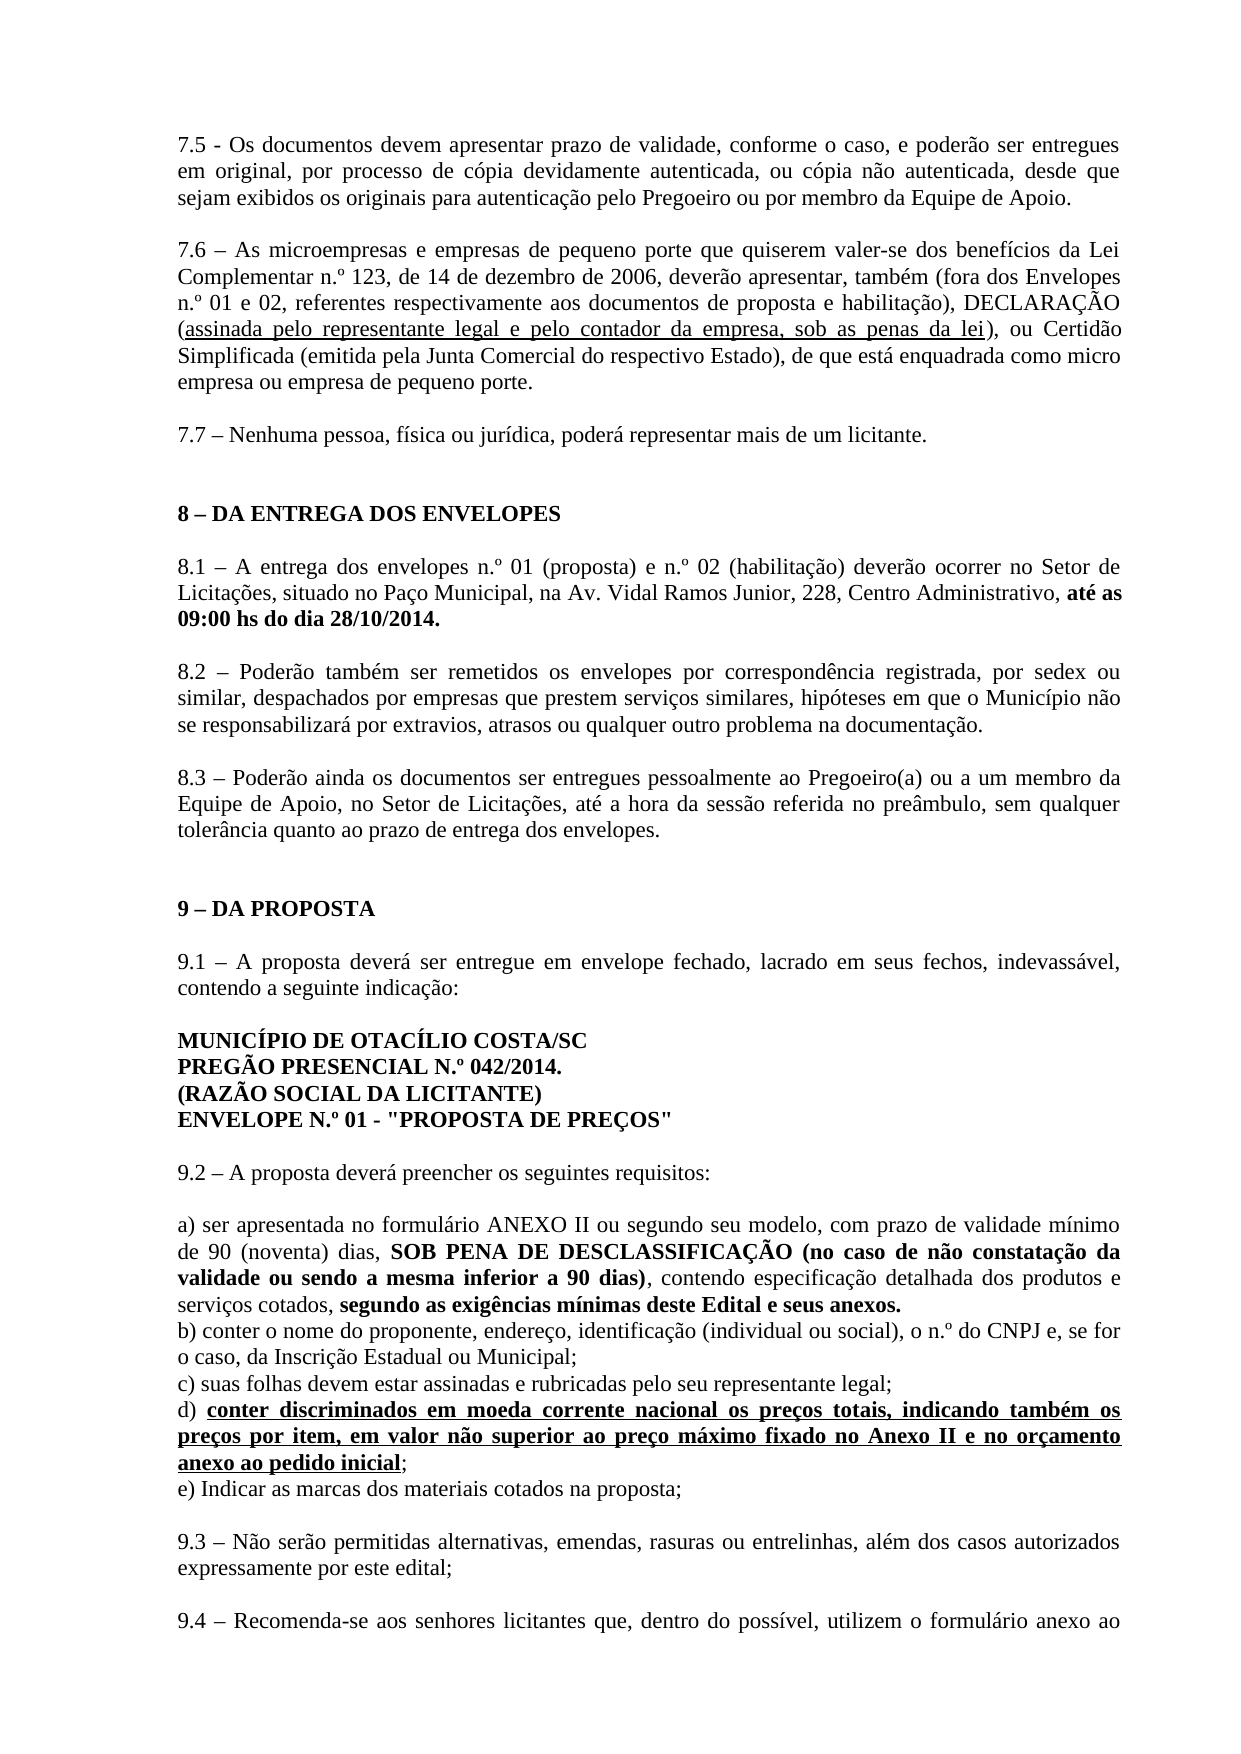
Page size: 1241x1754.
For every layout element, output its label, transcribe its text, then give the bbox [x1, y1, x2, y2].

text PREGÃO PRESENCIAL N.º 042/2014. [177, 1053, 1122, 1080]
text a) ser apresentada no formulário ANEXO II ou segundo seu modelo, com prazo de validade mínimo de 90 (noventa) dias, SOB PENA DE DESCLASSIFICAÇÃO (no caso de não constatação da validade ou sendo a mesma inferior a 90 dias), contendo especificação detalhada dos produtos e serviços cotados, segundo as exigências mínimas deste Edital e seus anexos. [177, 1212, 1122, 1317]
text 8.1 – A entrega dos envelopes n.º 01 (proposta) e n.º 02 (habilitação) deverão ocorrer no Setor de Licitações, situado no Paço Municipal, na Av. Vidal Ramos Junior, 228, Centro Administrativo, até as 09:00 hs do dia 28/10/2014. [177, 553, 1122, 632]
text 7.7 – Nenhuma pessoa, física ou jurídica, poderá representar mais de um licitante. [177, 421, 1122, 447]
text 7.6 – As microempresas e empresas de pequeno porte que quiserem valer-se dos benefícios da Lei Complementar n.º 123, de 14 de dezembro de 2006, deverão apresentar, também (fora dos Envelopes n.º 01 e 02, referentes respectivamente aos documentos de proposta e habilitação), DECLARAÇÃO (assinada pelo representante legal e pelo contador da empresa, sob as penas da lei), ou Certidão Simplificada (emitida pela Junta Comercial do respectivo Estado), de que está enquadrada como micro empresa ou empresa de pequeno porte. [177, 236, 1122, 394]
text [177, 1607, 1122, 1633]
text MUNICÍPIO DE OTACÍLIO COSTA/SC [177, 1027, 1122, 1053]
text 9.1 – A proposta deverá ser entregue em envelope fechado, lacrado em seus fechos, indevassável, contendo a seguinte indicação: [177, 948, 1122, 1001]
text d) conter discriminados em moeda corrente nacional os preços totais, indicando também os preços por item, em valor não superior ao preço máximo fixado no Anexo II e no orçamento anexo ao pedido inicial; [177, 1396, 1122, 1445]
text 8 – DA ENTREGA DOS ENVELOPES [177, 500, 1122, 526]
text 7.5 - Os documentos devem apresentar prazo de validade, conforme o caso, e poderão ser entregues em original, por processo de cópia devidamente autenticada, ou cópia não autenticada, desde que sejam exibidos os originais para autenticação pelo Pregoeiro ou por membro da Equipe de Apoio. [177, 131, 1122, 210]
text d) conter discriminados em moeda corrente nacional os preços totais, indicando também os preços por item, em valor não superior ao preço máximo fixado no Anexo II e no orçamento anexo ao pedido inicial; [177, 1446, 1122, 1475]
text 9.2 – A proposta deverá preencher os seguintes requisitos: [177, 1159, 1122, 1185]
text c) suas folhas devem estar assinadas e rubricadas pelo seu representante legal; [177, 1370, 1122, 1396]
text 8.2 – Poderão também ser remetidos os envelopes por correspondência registrada, por sedex ou similar, despachados por empresas que prestem serviços similares, hipóteses em que o Município não se responsabilizará por extravios, atrasos ou qualquer outro problema na documentação. [177, 658, 1122, 737]
text ENVELOPE N.º 01 - "PROPOSTA DE PREÇOS" [177, 1106, 1122, 1132]
text 8.3 – Poderão ainda os documentos ser entregues pessoalmente ao Pregoeiro(a) ou a um membro da Equipe de Apoio, no Setor de Licitações, até a hora da sessão referida no preâmbulo, sem qualquer tolerância quanto ao prazo de entrega dos envelopes. [177, 763, 1122, 843]
text 9 – DA PROPOSTA [177, 895, 1122, 922]
text b) conter o nome do proponente, endereço, identificação (individual ou social), o n.º do CNPJ e, se for o caso, da Inscrição Estadual ou Municipal; [177, 1317, 1122, 1370]
text e) Indicar as marcas dos materiais cotados na proposta; [177, 1475, 1122, 1501]
text (RAZÃO SOCIAL DA LICITANTE) [177, 1080, 1122, 1106]
text 9.3 – Não serão permitidas alternativas, emendas, rasuras ou entrelinhas, além dos casos autorizados expressamente por este edital; [177, 1528, 1122, 1581]
